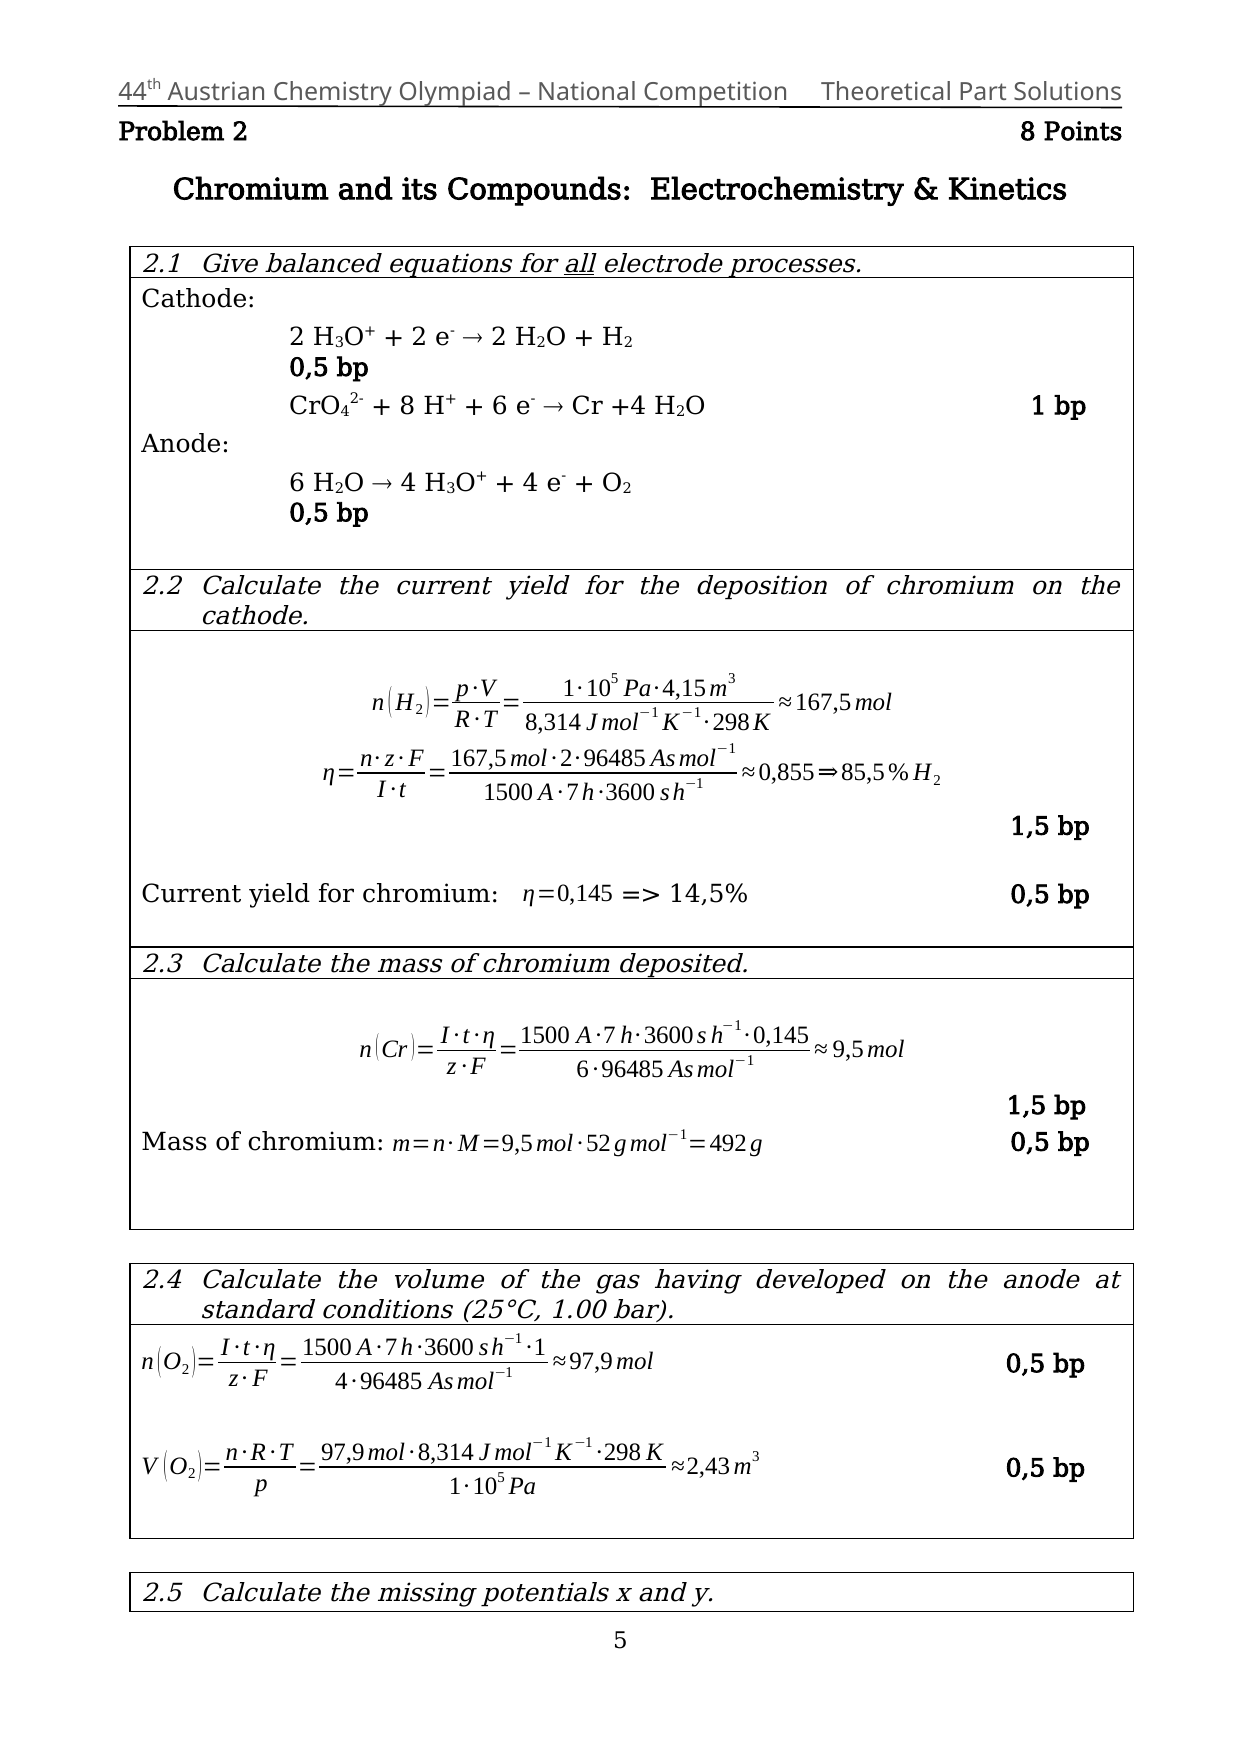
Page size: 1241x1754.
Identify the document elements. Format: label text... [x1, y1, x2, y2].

table_cell 1,5 bp Mass of chromium: 0,5 bp [131, 979, 1133, 1229]
table_header 2.5 Calculate the missing potentials x and y. [131, 1573, 1133, 1611]
table_cell 2.2 Calculate the current yield for the deposition of chromium on the cathode. [131, 570, 1133, 630]
table_header 2.4 Calculate the volume of the gas having developed on the anode at standard conditions (25°C, 1.00 bar). [131, 1264, 1133, 1324]
table_cell 0,5 bp 0,5 bp [131, 1325, 1133, 1538]
table_cell Cathode: 2 H3O+ + 2 e- 2 H2O + H2 0,5 bp CrO42- + 8 H+ + 6 e- Cr +4 H2O 1 bp Anode: 6 H2O 4 H3O+ + 4 e- + O2 0,5 bp [131, 278, 1133, 569]
table_cell 1,5 bp Current yield for chromium: => 14,5% 0,5 bp [131, 631, 1133, 946]
text Problem 2 8 Points [118, 115, 1122, 145]
table_header 2.1 Give balanced equations for all electrode processes. [131, 247, 1133, 277]
text Chromium and its Compounds: Electrochemistry & Kinetics [118, 170, 1122, 205]
table_cell 2.3 Calculate the mass of chromium deposited. [131, 948, 1133, 977]
